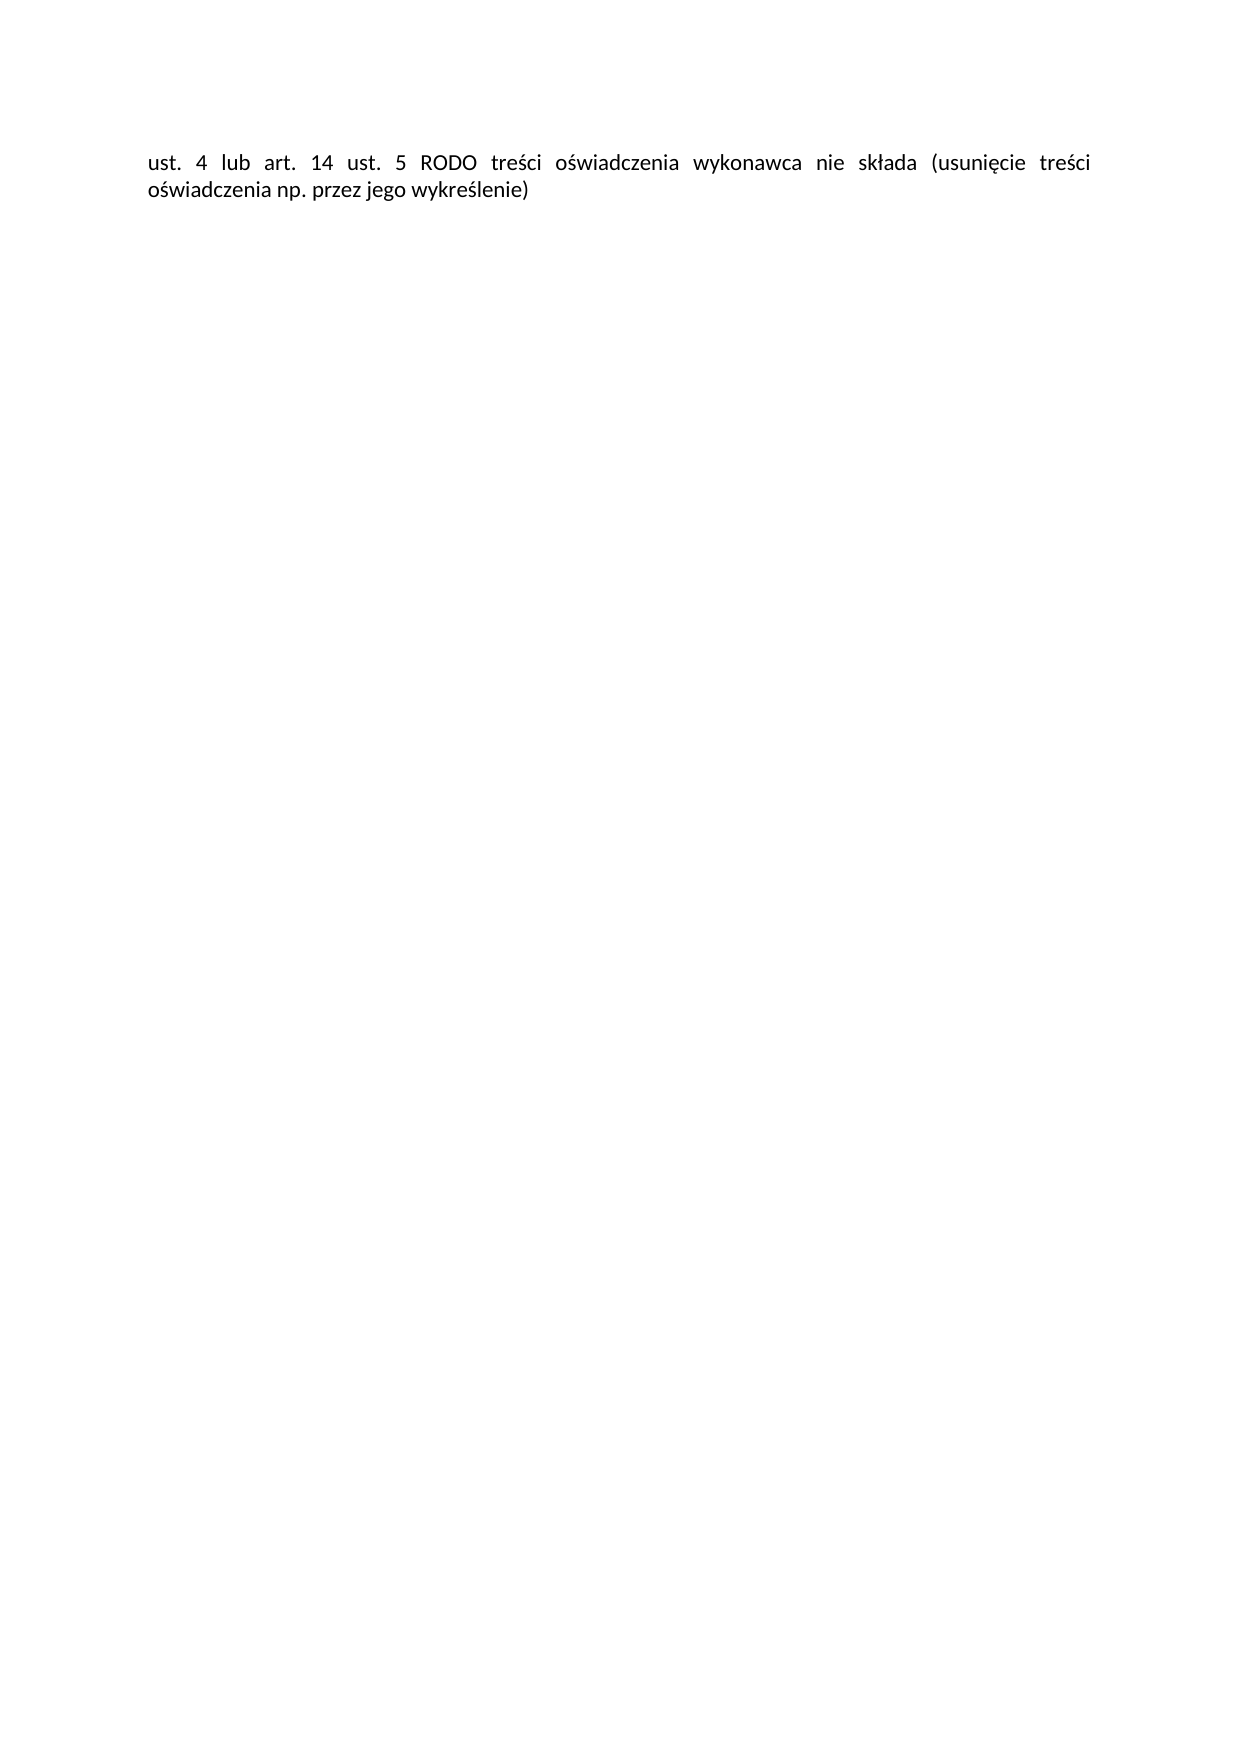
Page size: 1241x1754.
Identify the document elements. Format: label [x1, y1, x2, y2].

text [148, 148, 1093, 204]
